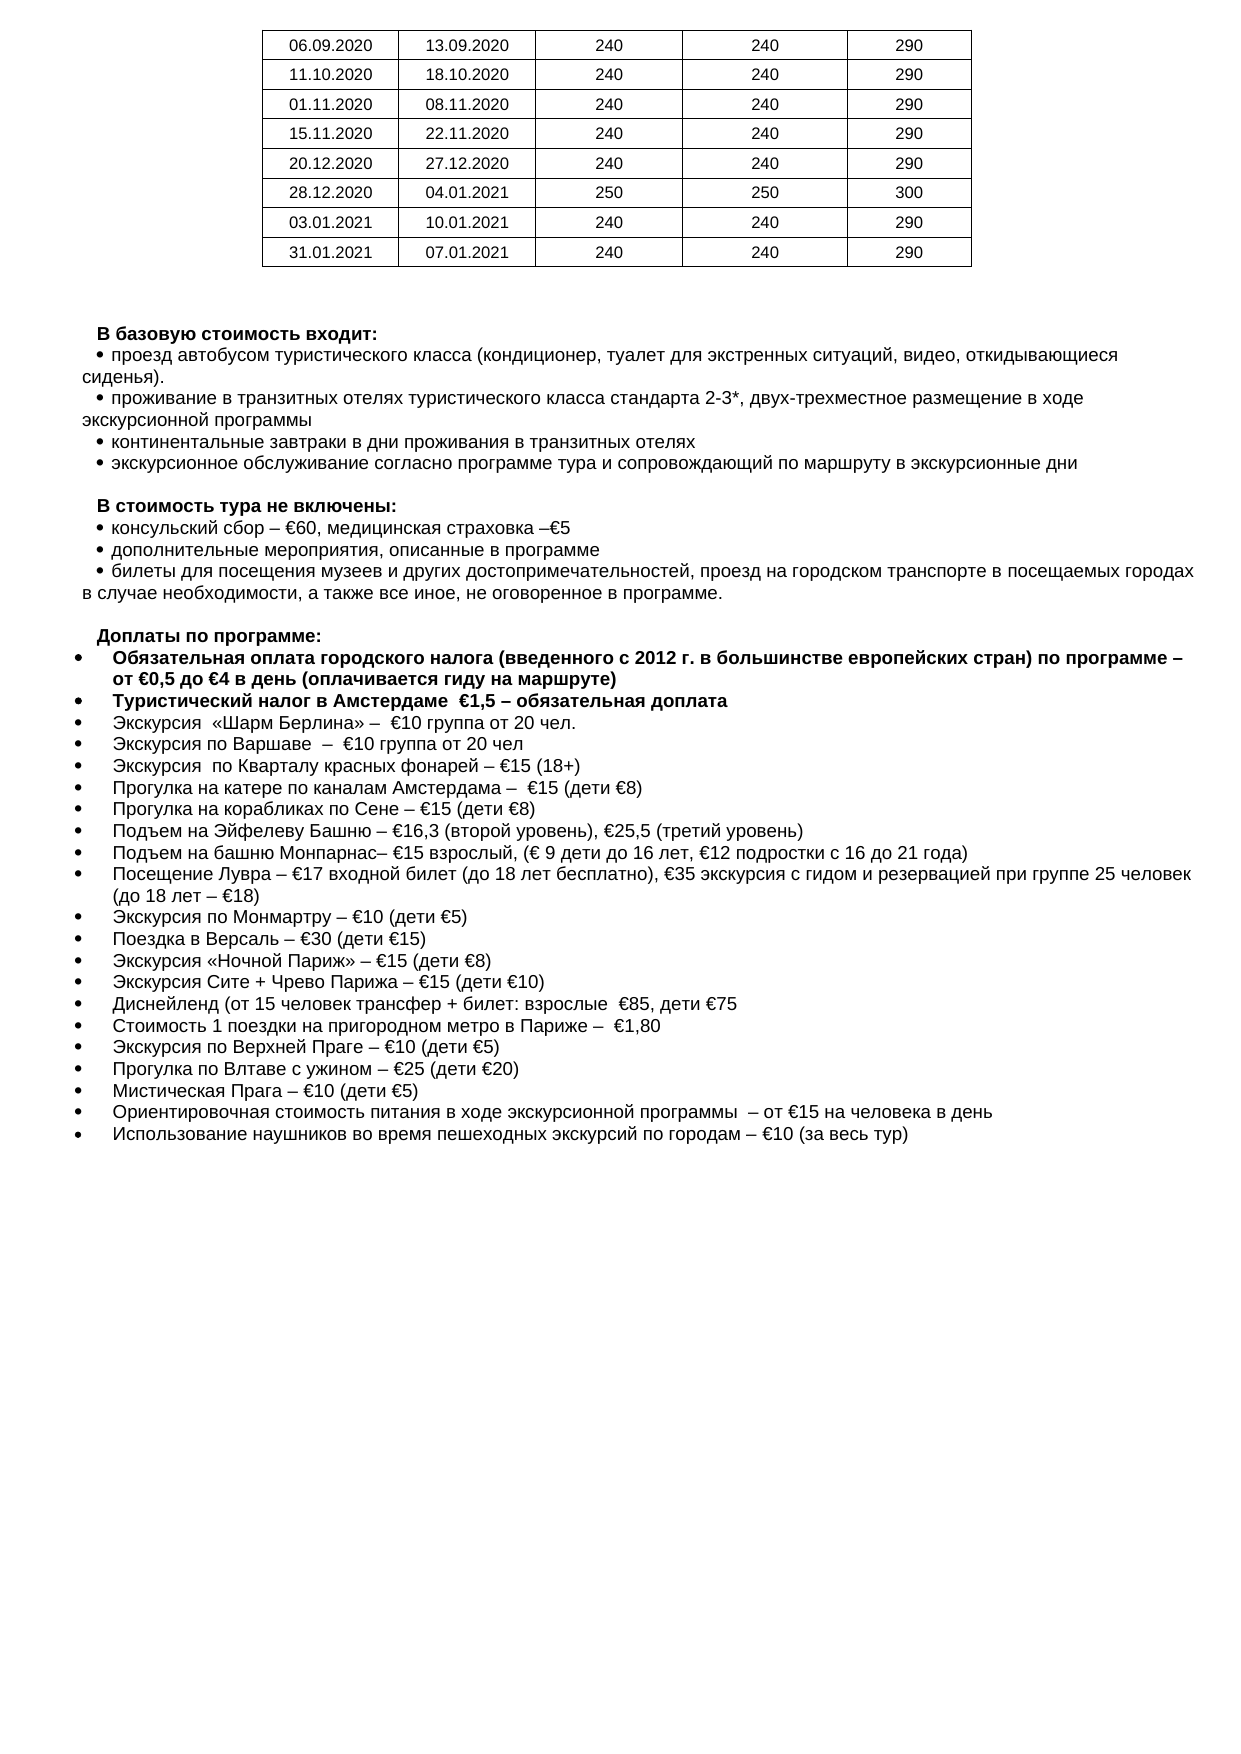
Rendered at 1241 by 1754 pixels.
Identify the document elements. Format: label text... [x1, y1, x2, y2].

list Подъем на Эйфелеву Башню – €16,3 (второй уровень), €25,5 (третий уровень) [75, 820, 1196, 841]
list Экскурсия «Шарм Берлина» – €10 группа от 20 чел. [75, 711, 1196, 733]
list Обязательная оплата городского налога (введенного с 2012 г. в большинстве европейских стран) по программе – от €0,5 до €4 в день (оплачивается гиду на маршруте) [75, 647, 1196, 690]
table_cell 08.11.2020 [399, 90, 535, 118]
list экскурсионное обслуживание согласно программе тура и сопровождающий по маршруту в экскурсионные дни [82, 452, 1196, 474]
table_cell 240 [536, 60, 682, 89]
table_cell 240 [683, 119, 847, 148]
table_cell 240 [683, 90, 847, 118]
table_cell 27.12.2020 [399, 149, 535, 177]
list Прогулка по Влтаве с ужином – €25 (дети €20) [75, 1058, 1196, 1080]
table_cell 04.01.2021 [399, 179, 535, 207]
list Стоимость 1 поездки на пригородном метро в Париже – €1,80 [75, 1015, 1196, 1036]
list Экскурсия по Кварталу красных фонарей – €15 (18+) [75, 755, 1196, 776]
table_cell 11.10.2020 [263, 60, 398, 89]
table_cell 13.09.2020 [399, 31, 535, 59]
list дополнительные мероприятия, описанные в программе [82, 538, 1196, 560]
list Поездка в Версаль – €30 (дети €15) [75, 928, 1196, 950]
list Использование наушников во время пешеходных экскурсий по городам – €10 (за весь тур) [75, 1123, 1196, 1144]
table_cell 240 [683, 149, 847, 177]
table_cell 240 [683, 208, 847, 237]
table_cell 240 [683, 60, 847, 89]
table_cell 240 [536, 90, 682, 118]
list Экскурсия Сите + Чрево Парижа – €15 (дети €10) [75, 971, 1196, 993]
list консульский сбор – €60, медицинская страховка –€5 [82, 517, 1196, 538]
table_cell 290 [848, 90, 971, 118]
list билеты для посещения музеев и других достопримечательностей, проезд на городском транспорте в посещаемых городах в случае необходимости, а также все иное, не оговоренное в программе. [82, 560, 1196, 603]
list континентальные завтраки в дни проживания в транзитных отелях [82, 430, 1196, 452]
table_cell 22.11.2020 [399, 119, 535, 148]
list Ориентировочная стоимость питания в ходе экскурсионной программы – от €15 на человека в день [75, 1101, 1196, 1123]
table_cell 10.01.2021 [399, 208, 535, 237]
table_cell 03.01.2021 [263, 208, 398, 237]
table_cell 15.11.2020 [263, 119, 398, 148]
list Прогулка на корабликах по Сене – €15 (дети €8) [75, 798, 1196, 820]
table_cell 240 [536, 238, 682, 266]
table_cell 300 [848, 179, 971, 207]
table_cell 31.01.2021 [263, 238, 398, 266]
list Экскурсия по Верхней Праге – €10 (дети €5) [75, 1036, 1196, 1058]
table_cell 250 [683, 179, 847, 207]
table_cell 240 [536, 31, 682, 59]
table_cell 290 [848, 60, 971, 89]
list Экскурсия по Варшаве – €10 группа от 20 чел [75, 733, 1196, 755]
table_cell 18.10.2020 [399, 60, 535, 89]
table_cell 07.01.2021 [399, 238, 535, 266]
table_cell 20.12.2020 [263, 149, 398, 177]
table_cell 290 [848, 119, 971, 148]
list проезд автобусом туристического класса (кондиционер, туалет для экстренных ситуаций, видео, откидывающиеся сиденья). [82, 344, 1196, 387]
list Экскурсия «Ночной Париж» – €15 (дети €8) [75, 950, 1196, 971]
list Диснейленд (от 15 человек трансфер + билет: взрослые €85, дети €75 [75, 993, 1196, 1015]
table_cell 240 [683, 238, 847, 266]
table_cell 240 [536, 149, 682, 177]
table_cell 290 [848, 208, 971, 237]
text Доплаты по программе: [82, 625, 1196, 647]
list Туристический налог в Амстердаме €1,5 – обязательная доплата [75, 690, 1196, 711]
table_cell 06.09.2020 [263, 31, 398, 59]
list Экскурсия по Монмартру – €10 (дети €5) [75, 906, 1196, 928]
table_cell 01.11.2020 [263, 90, 398, 118]
table_cell 290 [848, 31, 971, 59]
text В базовую стоимость входит: [82, 322, 1196, 344]
table_cell 240 [536, 208, 682, 237]
list Посещение Лувра – €17 входной билет (до 18 лет бесплатно), €35 экскурсия с гидом и резервацией при группе 25 человек (до 18 лет – €18) [75, 863, 1196, 906]
list Прогулка на катере по каналам Амстердама – €15 (дети €8) [75, 776, 1196, 798]
table_cell 250 [536, 179, 682, 207]
table_cell 290 [848, 149, 971, 177]
text В стоимость тура не включены: [82, 495, 1196, 517]
list проживание в транзитных отелях туристического класса стандарта 2-3*, двух-трехместное размещение в ходе экскурсионной программы [82, 387, 1196, 430]
table_cell 240 [536, 119, 682, 148]
table_cell 240 [683, 31, 847, 59]
table_cell 290 [848, 238, 971, 266]
list Мистическая Прага – €10 (дети €5) [75, 1080, 1196, 1101]
table_cell 28.12.2020 [263, 179, 398, 207]
list Подъем на башню Монпарнас– €15 взрослый, (€ 9 дети до 16 лет, €12 подростки с 16 до 21 года) [75, 841, 1196, 863]
